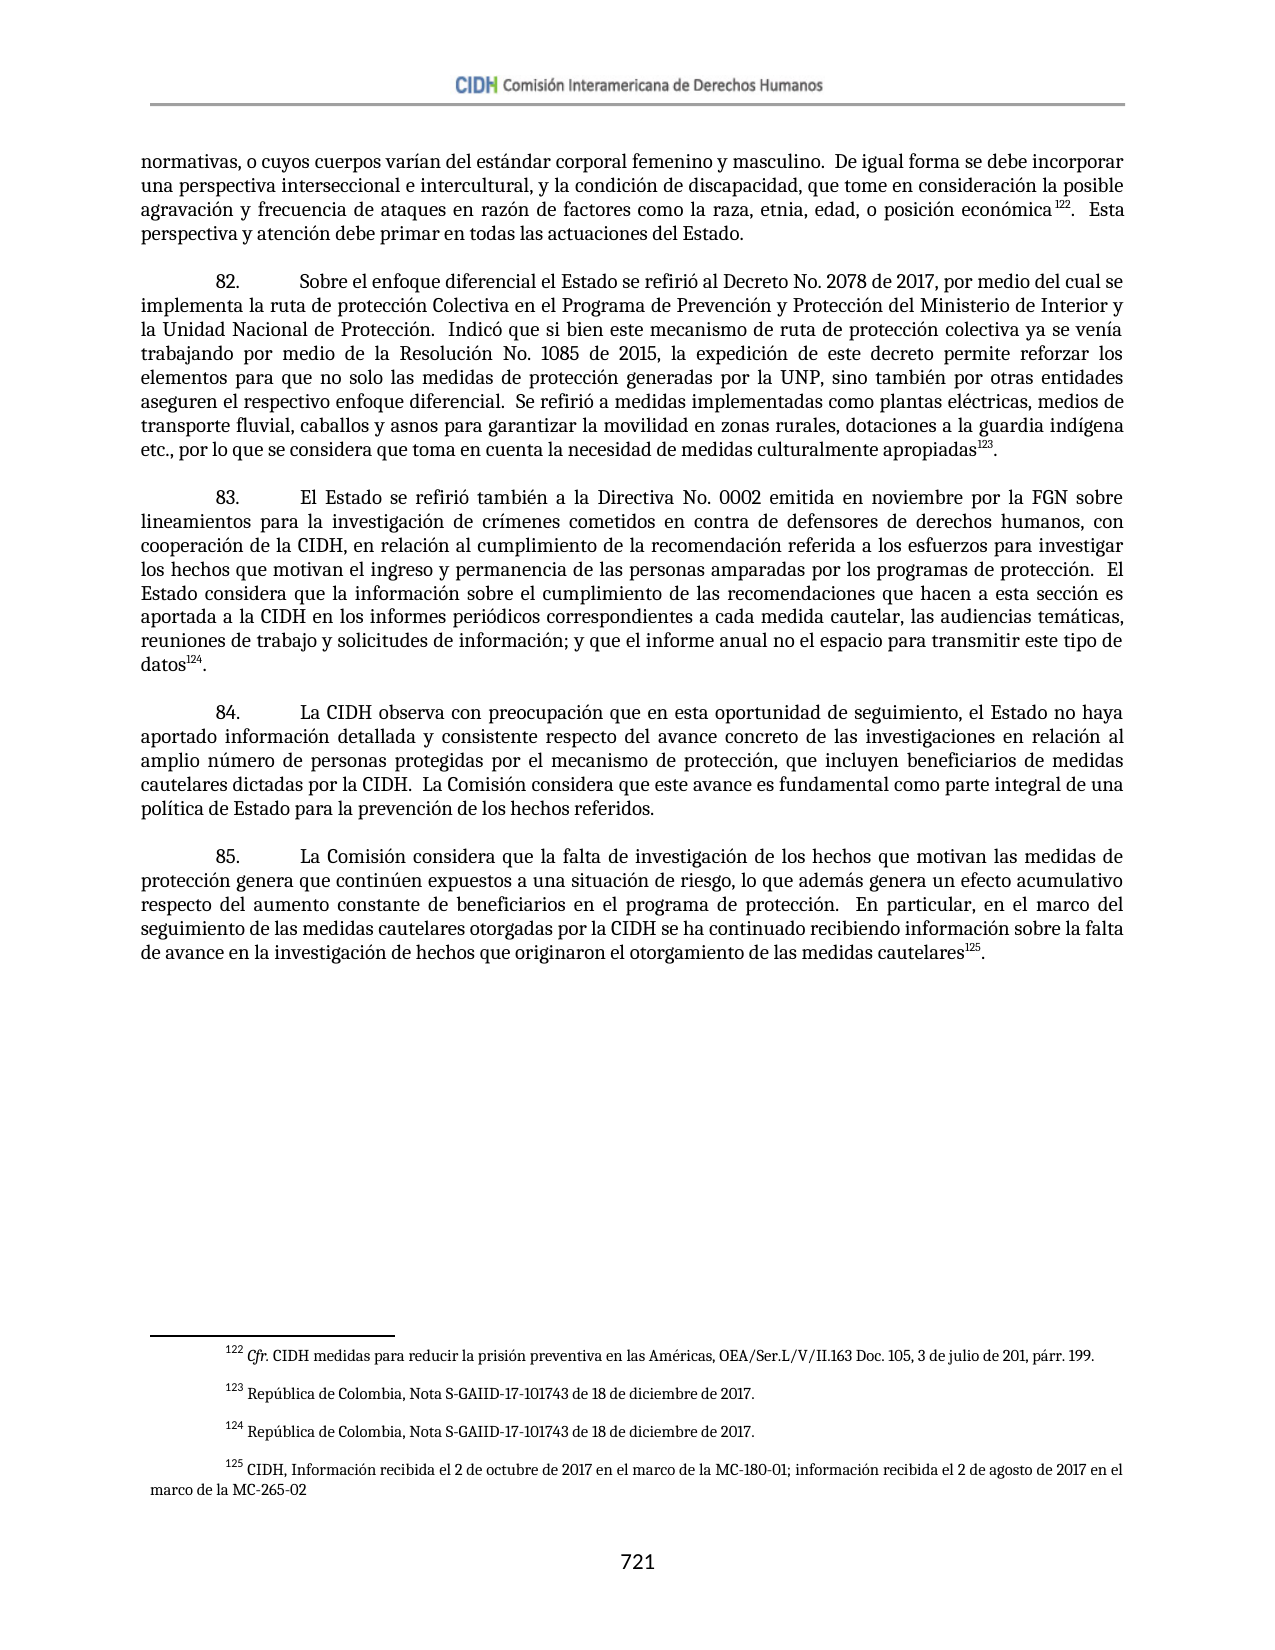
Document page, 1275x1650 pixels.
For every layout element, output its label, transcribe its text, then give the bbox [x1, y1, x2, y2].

list Sobre el enfoque diferencial el Estado se refirió al Decreto No. 2078 de 2017, por medio del cual se implementa la ruta de protección Colectiva en el Programa de Prevención y Protección del Ministerio de Interior y la Unidad Nacional de Protección. Indicó que si bien este mecanismo de ruta de protección colectiva ya se venía trabajando por medio de la Resolución No. 1085 de 2015, la expedición de este decreto permite reforzar los elementos para que no solo las medidas de protección generadas por la UNP, sino también por otras entidades aseguren el respectivo enfoque diferencial. Se refirió a medidas implementadas como plantas eléctricas, medios de transporte fluvial, caballos y asnos para garantizar la movilidad en zonas rurales, dotaciones a la guardia indígena etc., por lo que se considera que toma en cuenta la necesidad de medidas culturalmente apropiadas. [141, 270, 1125, 461]
list El Estado se refirió también a la Directiva No. 0002 emitida en noviembre por la FGN sobre lineamientos para la investigación de crímenes cometidos en contra de defensores de derechos humanos, con cooperación de la CIDH, en relación al cumplimiento de la recomendación referida a los esfuerzos para investigar los hechos que motivan el ingreso y permanencia de las personas amparadas por los programas de protección. El Estado considera que la información sobre el cumplimiento de las recomendaciones que hacen a esta sección es aportada a la CIDH en los informes periódicos correspondientes a cada medida cautelar, las audiencias temáticas, reuniones de trabajo y solicitudes de información; y que el informe anual no el espacio para transmitir este tipo de datos. [141, 485, 1125, 677]
list La Comisión considera que la falta de investigación de los hechos que motivan las medidas de protección genera que continúen expuestos a una situación de riesgo, lo que además genera un efecto acumulativo respecto del aumento constante de beneficiarios en el programa de protección. En particular, en el marco del seguimiento de las medidas cautelares otorgadas por la CIDH se ha continuado recibiendo información sobre la falta de avance en la investigación de hechos que originaron el otorgamiento de las medidas cautelares. [141, 845, 1125, 964]
list En este sentido, la Comisión reitera que una perspectiva de género y atención diferenciada implica tomar en cuenta la situación especial de riesgo a la violencia en todas sus manifestaciones, incluyendo la física, psicológica, sexual, económica y espiritual, entre otras. Dicha perspectiva implica también considerar los riesgos específicos de personas que tienen orientaciones sexuales, identidades y expresiones de género diversas o no normativas, o cuyos cuerpos varían del estándar corporal femenino y masculino. De igual forma se debe incorporar una perspectiva interseccional e intercultural, y la condición de discapacidad, que tome en consideración la posible agravación y frecuencia de ataques en razón de factores como la raza, etnia, edad, o posición económica. Esta perspectiva y atención debe primar en todas las actuaciones del Estado. [141, 150, 1125, 246]
list La CIDH observa con preocupación que en esta oportunidad de seguimiento, el Estado no haya aportado información detallada y consistente respecto del avance concreto de las investigaciones en relación al amplio número de personas protegidas por el mecanismo de protección, que incluyen beneficiarios de medidas cautelares dictadas por la CIDH. La Comisión considera que este avance es fundamental como parte integral de una política de Estado para la prevención de los hechos referidos. [141, 701, 1125, 821]
picture [449, 75, 826, 96]
